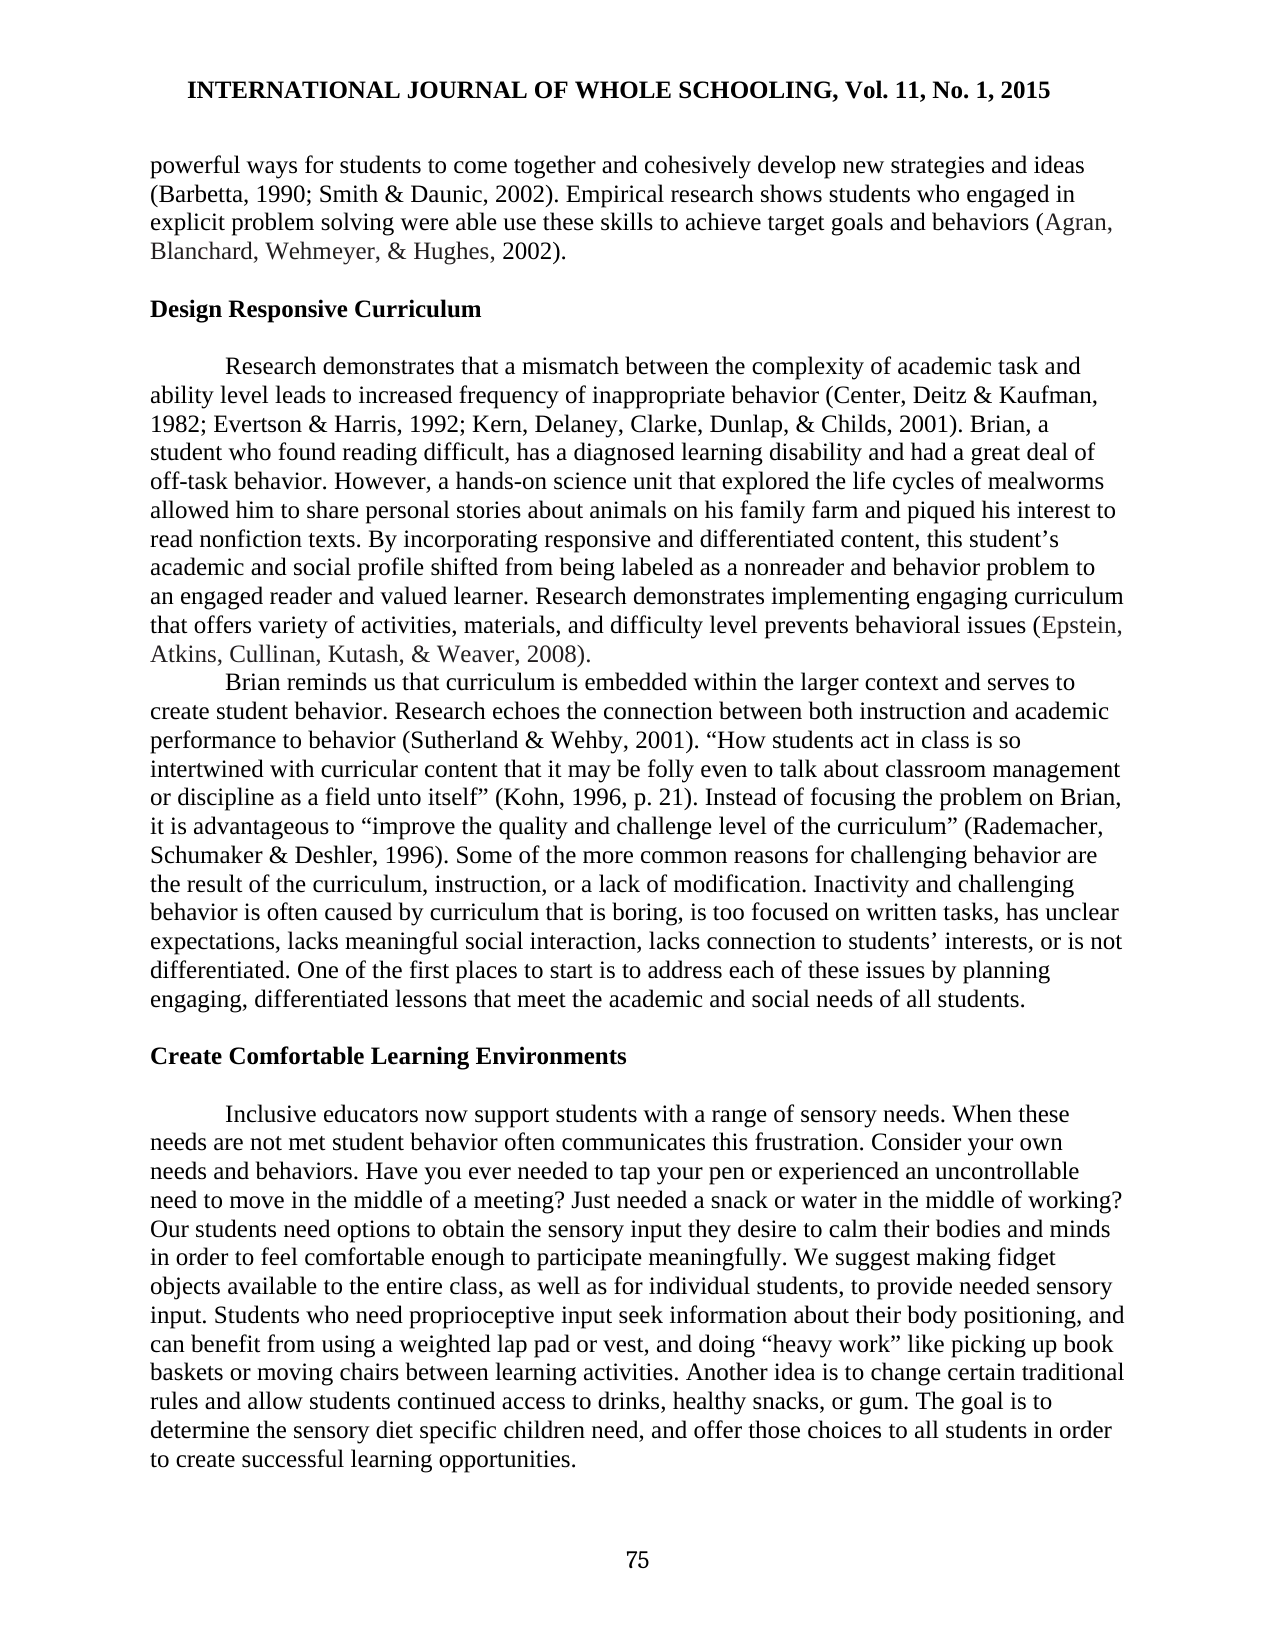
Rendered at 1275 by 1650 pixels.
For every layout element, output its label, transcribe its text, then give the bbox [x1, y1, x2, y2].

text Inclusive educators now support students with a range of sensory needs. When these needs are not met student behavior often communicates this frustration. Consider your own needs and behaviors. Have you ever needed to tap your pen or experienced an uncontrollable need to move in the middle of a meeting? Just needed a snack or water in the middle of working? Our students need options to obtain the sensory input they desire to calm their bodies and minds in order to feel comfortable enough to participate meaningfully. We suggest making fidget objects available to the entire class, as well as for individual students, to provide needed sensory input. Students who need proprioceptive input seek information about their body positioning, and can benefit from using a weighted lap pad or vest, and doing “heavy work” like picking up book baskets or moving chairs between learning activities. Another idea is to change certain traditional rules and allow students continued access to drinks, healthy snacks, or gum. The goal is to determine the sensory diet specific children need, and offer those choices to all students in order to create successful learning opportunities. [150, 1099, 1125, 1472]
text Create Comfortable Learning Environments [150, 1041, 1125, 1070]
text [150, 150, 1125, 265]
text Brian reminds us that curriculum is embedded within the larger context and serves to create student behavior. Research echoes the connection between both instruction and academic performance to behavior (Sutherland & Wehby, 2001). “How students act in class is so intertwined with curricular content that it may be folly even to talk about classroom management or discipline as a field unto itself” (Kohn, 1996, p. 21). Instead of focusing the problem on Brian, it is advantageous to “improve the quality and challenge level of the curriculum” (Rademacher, Schumaker & Deshler, 1996). Some of the more common reasons for challenging behavior are the result of the curriculum, instruction, or a lack of modification. Inactivity and challenging behavior is often caused by curriculum that is boring, is too focused on written tasks, has unclear expectations, lacks meaningful social interaction, lacks connection to students’ interests, or is not differentiated. One of the first places to start is to address each of these issues by planning engaging, differentiated lessons that meet the academic and social needs of all students. [150, 667, 1125, 1012]
text Design Responsive Curriculum [150, 294, 1125, 322]
text Research demonstrates that a mismatch between the complexity of academic task and ability level leads to increased frequency of inappropriate behavior (Center, Deitz & Kaufman, 1982; Evertson & Harris, 1992; Kern, Delaney, Clarke, Dunlap, & Childs, 2001). Brian, a student who found reading difficult, has a diagnosed learning disability and had a great deal of off-task behavior. However, a hands-on science unit that explored the life cycles of mealworms allowed him to share personal stories about animals on his family farm and piqued his interest to read nonfiction texts. By incorporating responsive and differentiated content, this student’s academic and social profile shifted from being labeled as a nonreader and behavior problem to an engaged reader and valued learner. Research demonstrates implementing engaging curriculum that offers variety of activities, materials, and difficulty level prevents behavioral issues (Epstein, Atkins, Cullinan, Kutash, & Weaver, 2008). [150, 351, 1125, 667]
